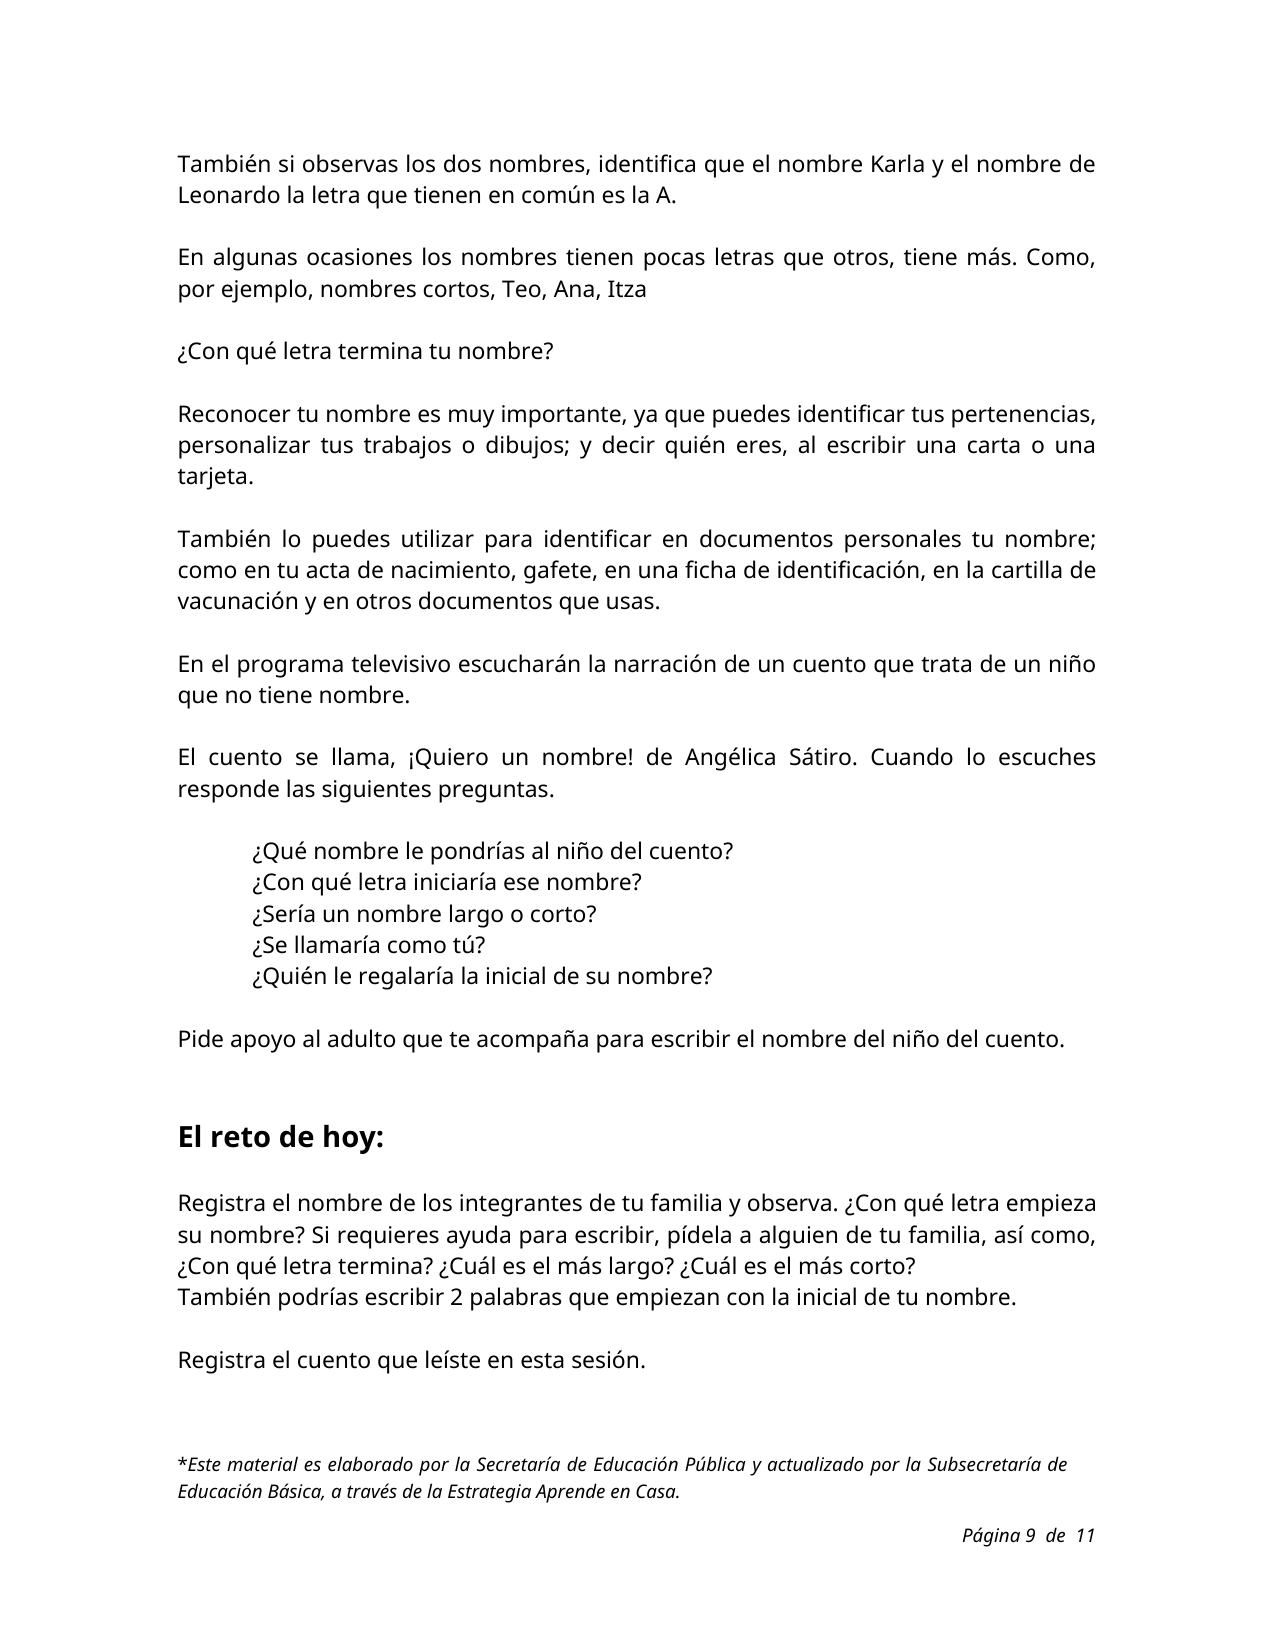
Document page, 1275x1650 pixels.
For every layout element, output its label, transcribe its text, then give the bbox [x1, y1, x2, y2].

text El reto de hoy: [177, 1116, 1098, 1156]
list ¿Qué nombre le pondrías al niño del cuento? [252, 835, 1098, 866]
text Registra el nombre de los integrantes de tu familia y observa. ¿Con qué letra empieza su nombre? Si requieres ayuda para escribir, pídela a alguien de tu familia, así como, ¿Con qué letra termina? ¿Cuál es el más largo? ¿Cuál es el más corto? [177, 1187, 1098, 1281]
text También si observas los dos nombres, identifica que el nombre Karla y el nombre de Leonardo la letra que tienen en común es la A. [177, 148, 1098, 210]
text El cuento se llama, ¡Quiero un nombre! de Angélica Sátiro. Cuando lo escuches responde las siguientes preguntas. [177, 741, 1098, 804]
list ¿Sería un nombre largo o corto? [252, 898, 1098, 929]
text ¿Con qué letra termina tu nombre? [177, 335, 1098, 366]
list ¿Se llamaría como tú? [252, 929, 1098, 960]
text También podrías escribir 2 palabras que empiezan con la inicial de tu nombre. [177, 1281, 1098, 1312]
list ¿Con qué letra iniciaría ese nombre? [252, 866, 1098, 898]
text Pide apoyo al adulto que te acompaña para escribir el nombre del niño del cuento. [177, 1023, 1098, 1054]
text Registra el cuento que leíste en esta sesión. [177, 1343, 1098, 1375]
list ¿Quién le regalaría la inicial de su nombre? [252, 960, 1098, 991]
text En algunas ocasiones los nombres tienen pocas letras que otros, tiene más. Como, por ejemplo, nombres cortos, Teo, Ana, Itza [177, 241, 1098, 304]
text También lo puedes utilizar para identificar en documentos personales tu nombre; como en tu acta de nacimiento, gafete, en una ficha de identificación, en la cartilla de vacunación y en otros documentos que usas. [177, 523, 1098, 616]
text En el programa televisivo escucharán la narración de un cuento que trata de un niño que no tiene nombre. [177, 648, 1098, 710]
text Reconocer tu nombre es muy importante, ya que puedes identificar tus pertenencias, personalizar tus trabajos o dibujos; y decir quién eres, al escribir una carta o una tarjeta. [177, 398, 1098, 491]
